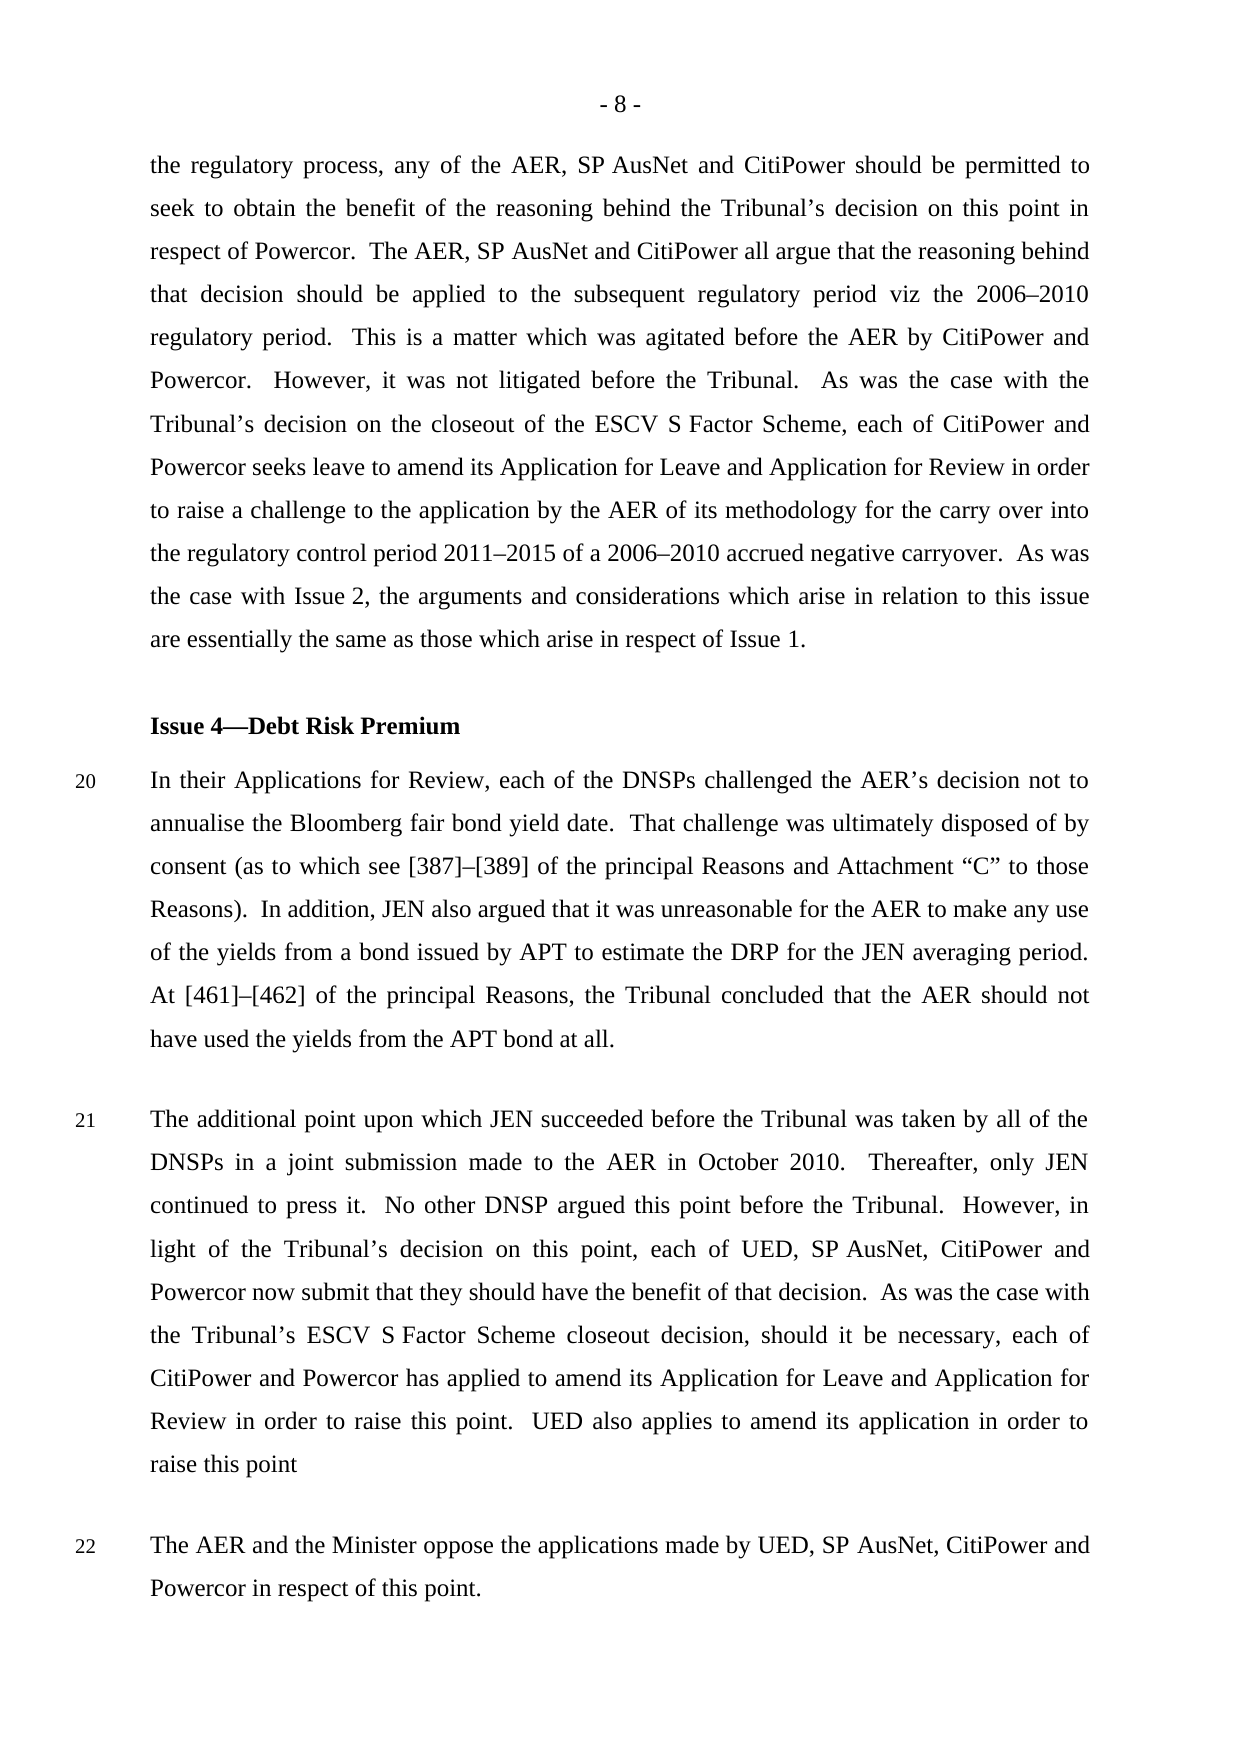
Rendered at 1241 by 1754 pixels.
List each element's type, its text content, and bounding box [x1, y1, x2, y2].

subtitle Issue 4—Debt Risk Premium [150, 711, 1090, 740]
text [75, 150, 1090, 653]
text In their Applications for Review, each of the DNSPs challenged the AER’s decision not to annualise the Bloomberg fair bond yield date. That challenge was ultimately disposed of by consent (as to which see [387]–[389] of the principal Reasons and Attachment “C” to those Reasons). In addition, JEN also argued that it was unreasonable for the AER to make any use of the yields from a bond issued by APT to estimate the DRP for the JEN averaging period. At [461]–[462] of the principal Reasons, the Tribunal concluded that the AER should not have used the yields from the APT bond at all. [75, 765, 1090, 1052]
text The AER and the Minister oppose the applications made by UED, SP AusNet, CitiPower and Powercor in respect of this point. [75, 1530, 1090, 1602]
text The additional point upon which JEN succeeded before the Tribunal was taken by all of the DNSPs in a joint submission made to the AER in October 2010. Thereafter, only JEN continued to press it. No other DNSP argued this point before the Tribunal. However, in light of the Tribunal’s decision on this point, each of UED, SP AusNet, CitiPower and Powercor now submit that they should have the benefit of that decision. As was the case with the Tribunal’s ESCV S Factor Scheme closeout decision, should it be necessary, each of CitiPower and Powercor has applied to amend its Application for Leave and Application for Review in order to raise this point. UED also applies to amend its application in order to raise this point [75, 1104, 1090, 1478]
